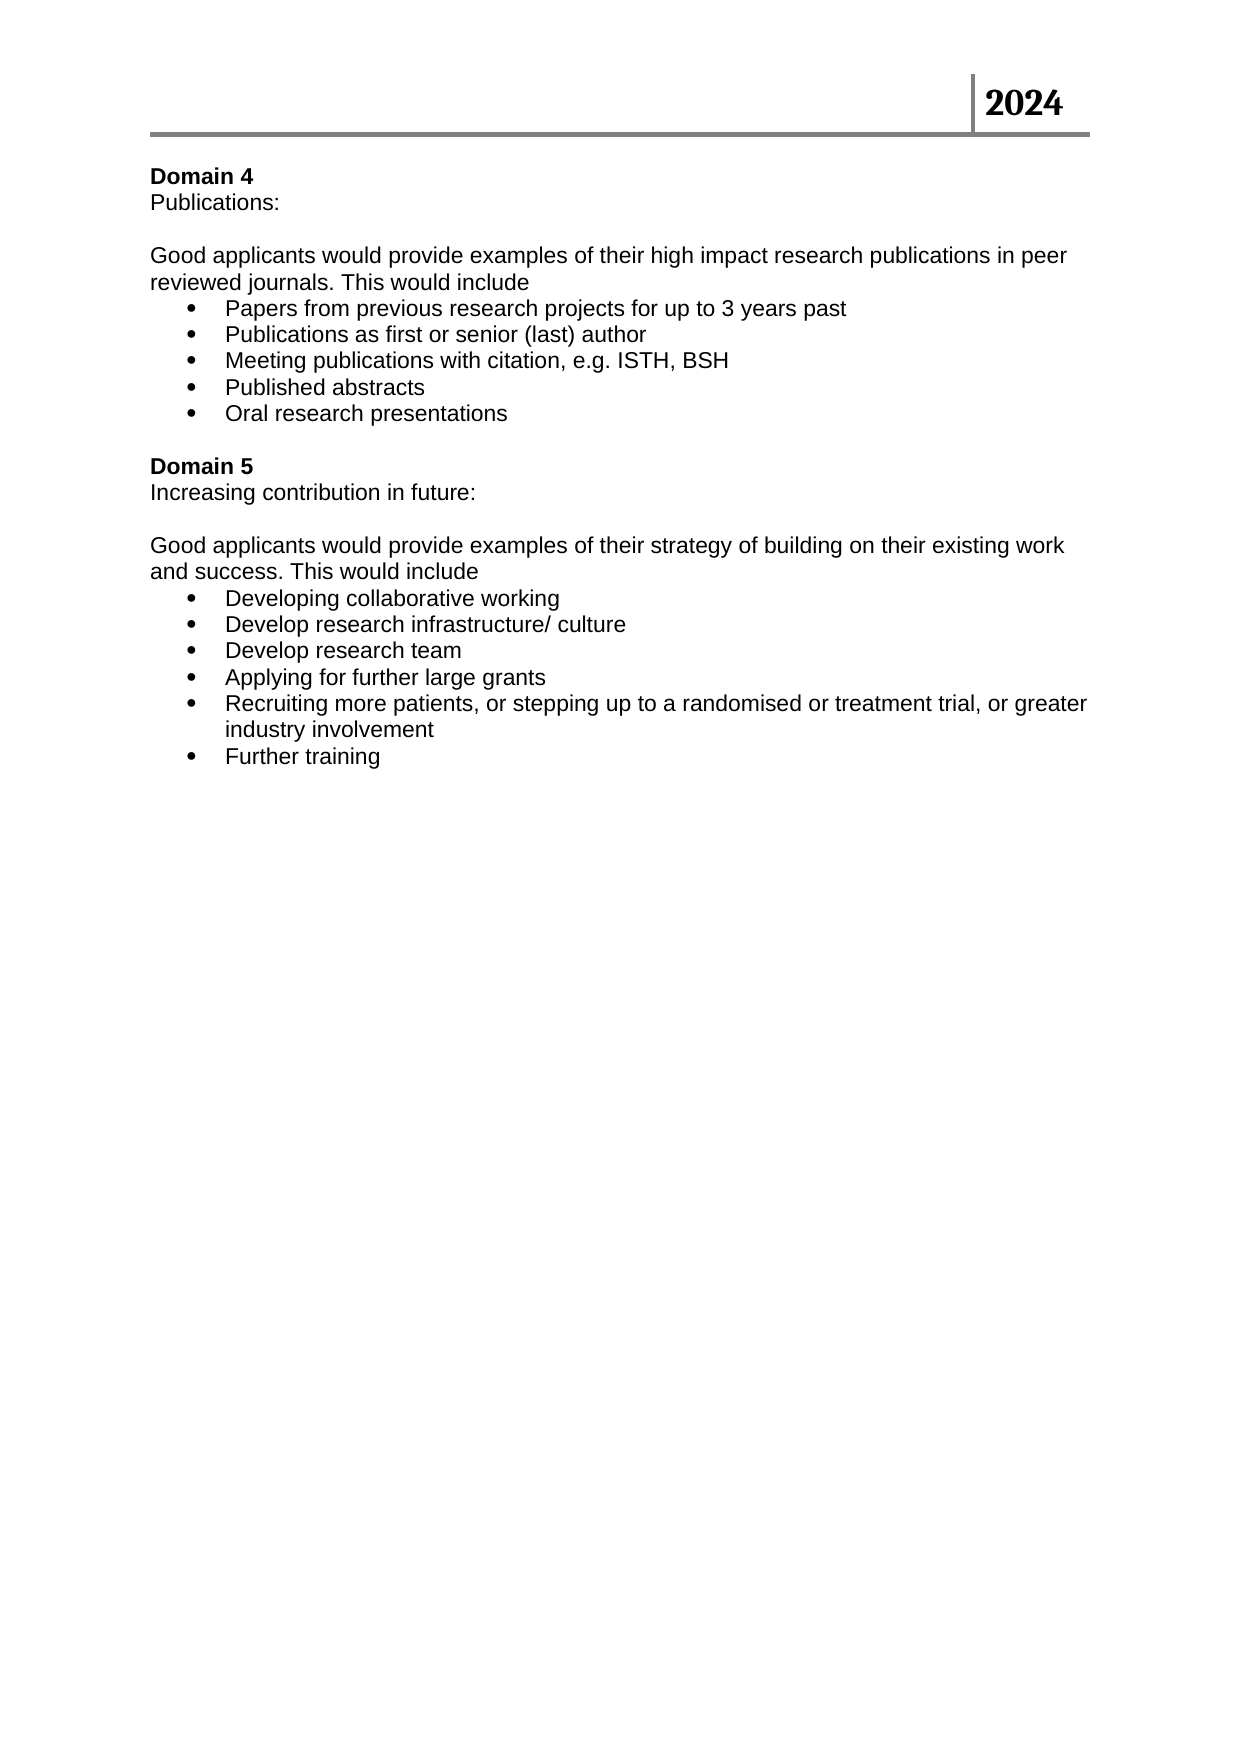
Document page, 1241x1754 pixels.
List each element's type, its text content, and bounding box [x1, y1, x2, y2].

text Good applicants would provide examples of their strategy of building on their existing work and success. This would include [150, 532, 1090, 585]
list Recruiting more patients, or stepping up to a randomised or treatment trial, or greater industry involvement [187, 690, 1090, 743]
list Develop research team [187, 637, 1090, 664]
text Good applicants would provide examples of their high impact research publications in peer reviewed journals. This would include [150, 242, 1090, 295]
list Applying for further large grants [187, 664, 1090, 690]
list Further training [187, 743, 1090, 769]
list Publications as first or senior (last) author [187, 321, 1090, 347]
list Papers from previous research projects for up to 3 years past [187, 295, 1090, 321]
text Increasing contribution in future: [150, 479, 1090, 506]
text Domain 5 [150, 453, 1090, 479]
list Published abstracts [187, 374, 1090, 400]
text Publications: [150, 189, 1090, 216]
text Domain 4 [150, 163, 1090, 189]
list Developing collaborative working [187, 585, 1090, 611]
list Oral research presentations [187, 400, 1090, 427]
list Meeting publications with citation, e.g. ISTH, BSH [187, 347, 1090, 374]
list Develop research infrastructure/ culture [187, 611, 1090, 637]
